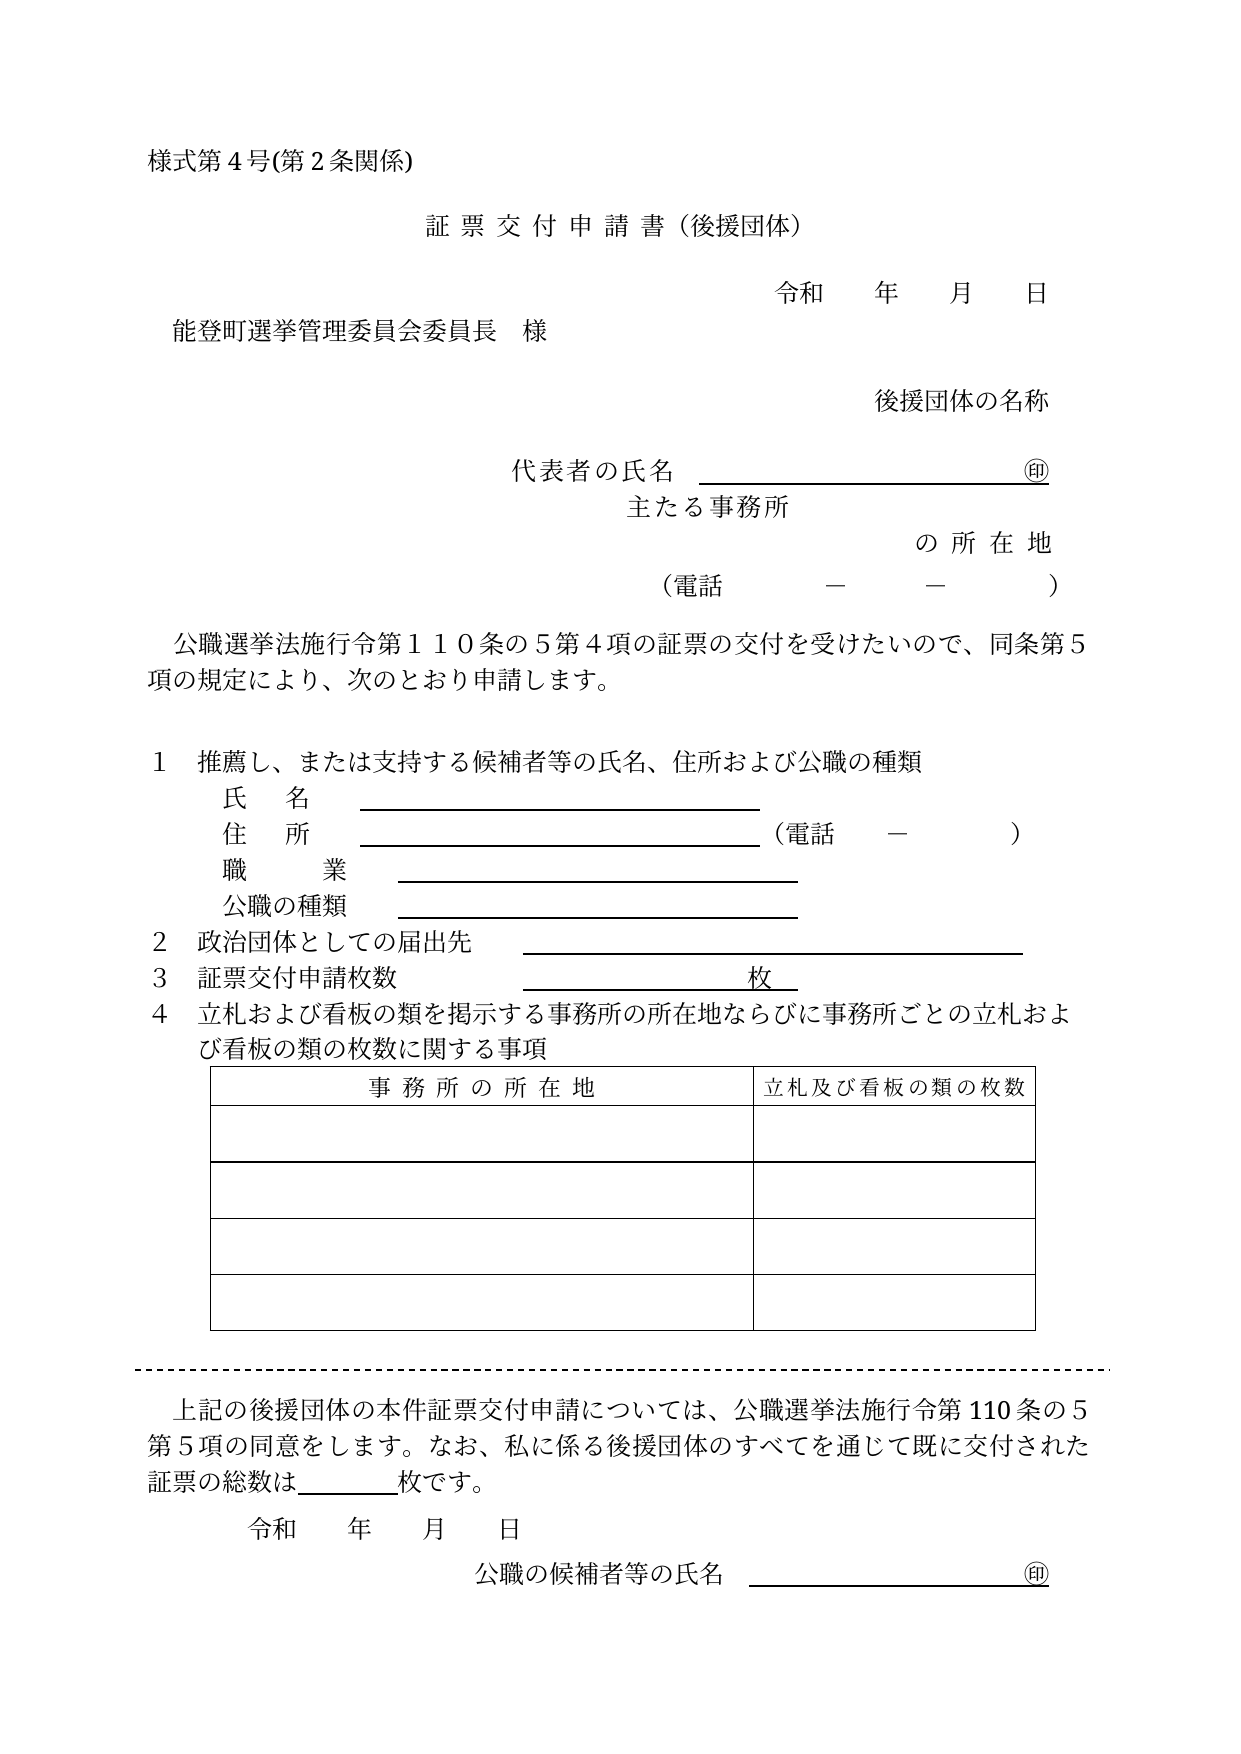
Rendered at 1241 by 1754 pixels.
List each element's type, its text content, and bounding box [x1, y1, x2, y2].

text 後援団体の名称 [148, 382, 1049, 418]
text 主たる事務所 [148, 488, 961, 524]
table_header 立札及び看板の類の枚数 [754, 1067, 1035, 1105]
text 証票交付申請書（後援団体） [148, 207, 1092, 243]
text 令和 年 月 日 [148, 273, 1049, 309]
text 住所 （電話 － ） [148, 814, 1092, 851]
text 氏名 [148, 779, 1092, 814]
text ４ 立札および看板の類を掲示する事務所の所在地ならびに事務所ごとの立札および看板の類の枚数に関する事項 [148, 994, 1073, 1066]
text ３ 証票交付申請枚数 枚 [148, 958, 1092, 994]
text １ 推薦し、または支持する候補者等の氏名、住所および公職の種類 [148, 743, 1092, 779]
table_cell [211, 1219, 753, 1274]
table_header 事務所の所在地 [211, 1067, 753, 1105]
table_cell [754, 1163, 1035, 1218]
table_cell [211, 1163, 753, 1218]
text 令和 年 月 日 [148, 1525, 1092, 1542]
text 公職の種類 [148, 886, 1092, 922]
table_cell [754, 1275, 1035, 1330]
text 公職選挙法施行令第１１０条の５第４項の証票の交付を受けたいので、同条第５項の規定により、次のとおり申請します。 [148, 625, 1092, 697]
text 様式第4号(第2条関係) [148, 142, 1092, 178]
text 代表者の氏名 ㊞ [148, 452, 1049, 488]
text 職 業 [148, 851, 1092, 886]
table_cell [211, 1275, 753, 1330]
text 上記の後援団体の本件証票交付申請については、公職選挙法施行令第110条の５第５項の同意をします。なお、私に係る後援団体のすべてを通じて既に交付された証票の総数は 枚です。 [148, 1390, 1092, 1498]
text （電話 － － ） [148, 566, 1073, 602]
text ２ 政治団体としての届出先 [148, 922, 1092, 958]
table_cell [211, 1106, 753, 1161]
table_cell [754, 1219, 1035, 1274]
table_cell [754, 1106, 1035, 1161]
text の 所 在 地 [148, 524, 1052, 560]
text 公職の候補者等の氏名 ㊞ [148, 1554, 1049, 1590]
